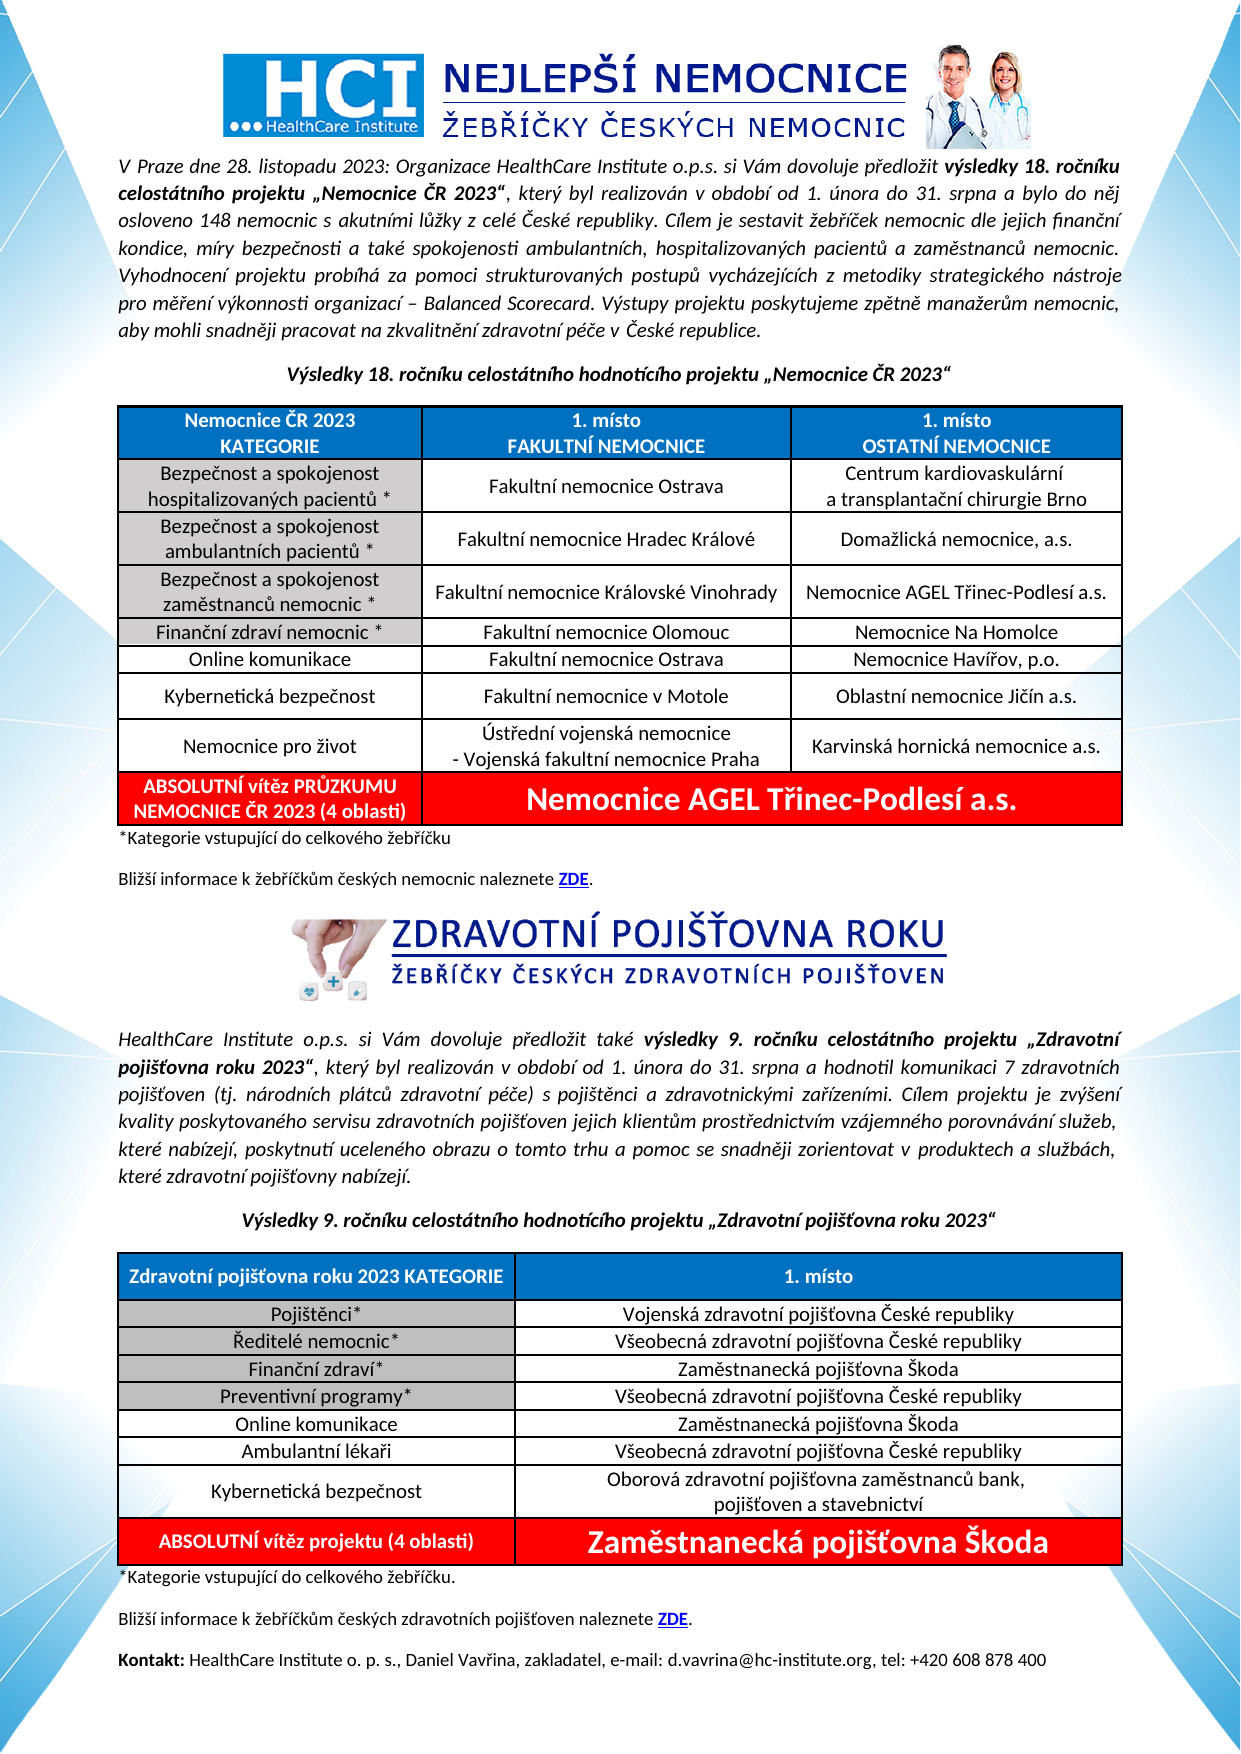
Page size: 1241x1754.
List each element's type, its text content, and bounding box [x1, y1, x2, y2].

table_cell Fakultní nemocnice Ostrava [423, 460, 790, 511]
table_cell Bezpečnost a spokojenost ambulantních pacientů * [119, 513, 421, 564]
text Kontakt: HealthCare Institute o. p. s., Daniel Vavřina, zakladatel, e-mail: d.vavrina@hc-institute.org, tel: +420 608 878 400 [118, 1648, 1122, 1671]
table_cell Oborová zdravotní pojišťovna zaměstnanců bank, pojišťoven a stavebnictví [516, 1466, 1121, 1517]
table_cell Všeobecná zdravotní pojišťovna České republiky [516, 1328, 1121, 1354]
table_header 1. místo [516, 1254, 1121, 1299]
table_cell Nemocnice pro život [119, 720, 421, 771]
table_cell Všeobecná zdravotní pojišťovna České republiky [516, 1383, 1121, 1409]
table_cell Zaměstnanecká pojišťovna Škoda [516, 1356, 1121, 1381]
table_cell Fakultní nemocnice v Motole [423, 674, 790, 718]
text Bližší informace k žebříčkům českých nemocnic naleznete ZDE. [118, 868, 1122, 891]
table_cell Domažlická nemocnice, a.s. [792, 513, 1121, 564]
table_cell Ústřední vojenská nemocnice - Vojenská fakultní nemocnice Praha [423, 720, 790, 771]
table_header 1. místo [792, 408, 1121, 433]
table_cell Ambulantní lékaři [119, 1438, 514, 1464]
table_cell Pojištěnci* [119, 1301, 514, 1326]
table_cell Nemocnice AGEL Třinec-Podlesí a.s. [423, 773, 1121, 824]
table_cell Všeobecná zdravotní pojišťovna České republiky [516, 1438, 1121, 1464]
table_cell Kybernetická bezpečnost [119, 674, 421, 718]
table_cell Zaměstnanecká pojišťovna Škoda [516, 1519, 1121, 1564]
table_cell Ředitelé nemocnic* [119, 1328, 514, 1354]
table_cell Preventivní programy* [119, 1383, 514, 1409]
table_cell Fakultní nemocnice Ostrava [423, 647, 790, 672]
table_cell Finanční zdraví* [119, 1356, 514, 1381]
table_cell Karvinská hornická nemocnice a.s. [792, 720, 1121, 771]
text *Kategorie vstupující do celkového žebříčku [118, 826, 1122, 849]
table_cell FAKULTNÍ NEMOCNICE [423, 433, 790, 458]
table_header Zdravotní pojišťovna roku 2023 KATEGORIE [119, 1254, 514, 1299]
table_cell OSTATNÍ NEMOCNICE [792, 433, 1121, 458]
table_cell Nemocnice Na Homolce [792, 619, 1121, 644]
table_cell Vojenská zdravotní pojišťovna České republiky [516, 1301, 1121, 1326]
table_cell Zaměstnanecká pojišťovna Škoda [516, 1411, 1121, 1436]
table_cell Online komunikace [119, 647, 421, 672]
table_cell Fakultní nemocnice Královské Vinohrady [423, 566, 790, 617]
table_cell Nemocnice Havířov, p.o. [792, 647, 1121, 672]
table_cell Fakultní nemocnice Hradec Králové [423, 513, 790, 564]
table_cell KATEGORIE [119, 433, 421, 458]
table_cell Bezpečnost a spokojenost zaměstnanců nemocnic * [119, 566, 421, 617]
table_cell ABSOLUTNÍ vítěz PRŮZKUMU NEMOCNICE ČR 2023 (4 oblasti) [119, 773, 421, 824]
table_cell Fakultní nemocnice Olomouc [423, 619, 790, 644]
table_header 1. místo [423, 408, 790, 433]
table_cell Oblastní nemocnice Jičín a.s. [792, 674, 1121, 718]
text HealthCare Institute o.p.s. si Vám dovoluje předložit také výsledky 9. ročníku celostátního projektu „Zdravotní pojišťovna roku 2023“, který byl realizován v období od 1. února do 31. srpna a hodnotil komunikaci 7 zdravotních pojišťoven (tj. národních plátců zdravotní péče) s pojištěnci a zdravotnickými zařízeními. Cílem projektu je zvýšení kvality poskytovaného servisu zdravotních pojišťoven jejich klientům prostřednictvím vzájemného porovnávání služeb, které nabízejí, poskytnutí uceleného obrazu o tomto trhu a pomoc se snadněji zorientovat v produktech a službách, které zdravotní pojišťovny nabízejí. [118, 1026, 1122, 1189]
table_header Nemocnice ČR 2023 [119, 408, 421, 433]
picture [0, 0, 1241, 1754]
text Bližší informace k žebříčkům českých zdravotních pojišťoven naleznete ZDE. [118, 1607, 1122, 1630]
text *Kategorie vstupující do celkového žebříčku. [118, 1566, 1122, 1589]
table_cell ABSOLUTNÍ vítěz projektu (4 oblasti) [119, 1519, 514, 1564]
table_cell Online komunikace [119, 1411, 514, 1436]
table_cell Finanční zdraví nemocnic * [119, 619, 421, 644]
text Výsledky 9. ročníku celostátního hodnotícího projektu „Zdravotní pojišťovna roku 2023“ [118, 1207, 1122, 1233]
text V Praze dne 28. listopadu 2023: Organizace HealthCare Institute o.p.s. si Vám dovoluje předložit výsledky 18. ročníku celostátního projektu „Nemocnice ČR 2023“, který byl realizován v období od 1. února do 31. srpna a bylo do něj osloveno 148 nemocnic s akutními lůžky z celé České republiky. Cílem je sestavit žebříček nemocnic dle jejich finanční kondice, míry bezpečnosti a také spokojenosti ambulantních, hospitalizovaných pacientů a zaměstnanců nemocnic. Vyhodnocení projektu probíhá za pomoci strukturovaných postupů vycházejících z metodiky strategického nástroje pro měření výkonnosti organizací – Balanced Scorecard. Výstupy projektu poskytujeme zpětně manažerům nemocnic, aby mohli snadněji pracovat na zkvalitnění zdravotní péče v České republice. [118, 40, 1122, 343]
table_cell Kybernetická bezpečnost [119, 1466, 514, 1517]
table_cell Centrum kardiovaskulární a transplantační chirurgie Brno [792, 460, 1121, 511]
table_cell Nemocnice AGEL Třinec-Podlesí a.s. [792, 566, 1121, 617]
table_cell Bezpečnost a spokojenost hospitalizovaných pacientů * [119, 460, 421, 511]
text Výsledky 18. ročníku celostátního hodnotícího projektu „Nemocnice ČR 2023“ [118, 361, 1122, 387]
